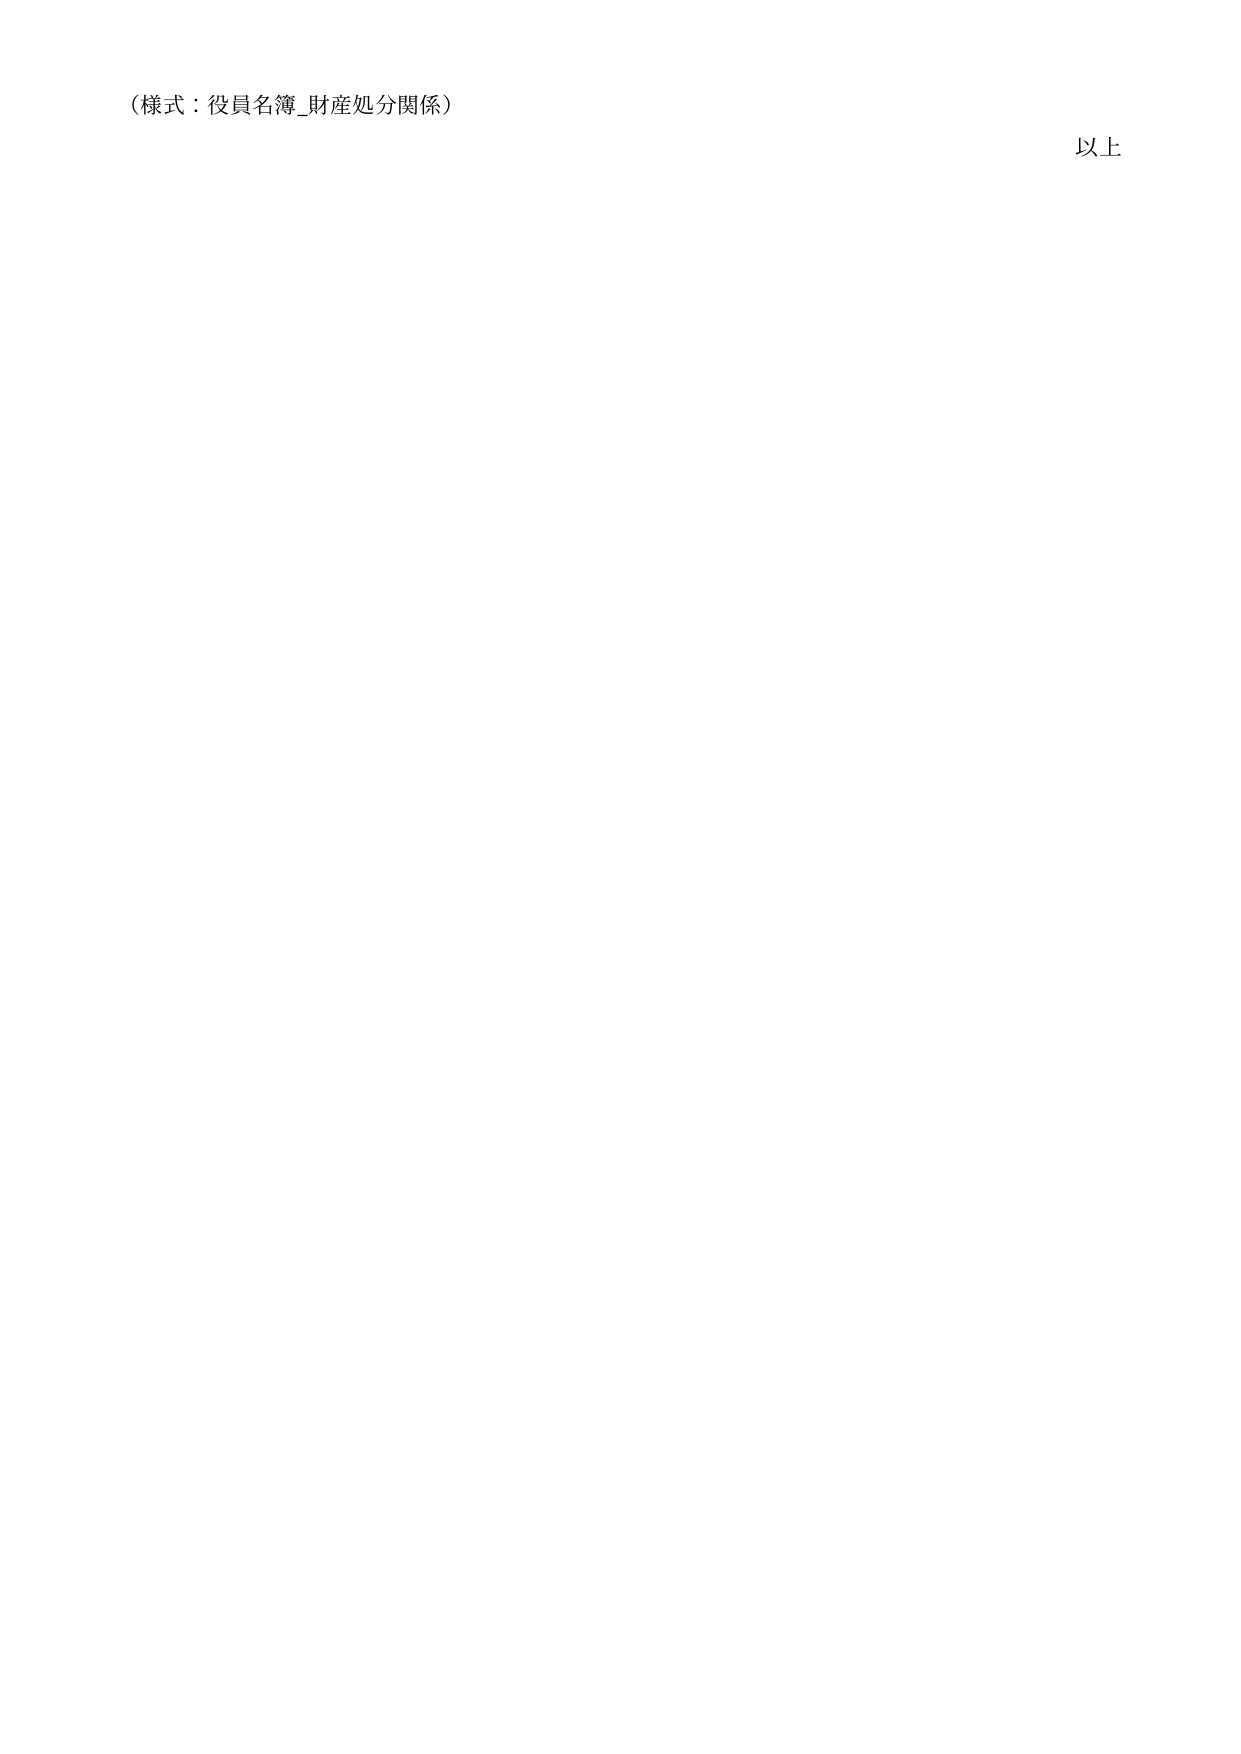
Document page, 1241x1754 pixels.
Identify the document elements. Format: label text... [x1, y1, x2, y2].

text 以上 [95, 129, 1122, 163]
